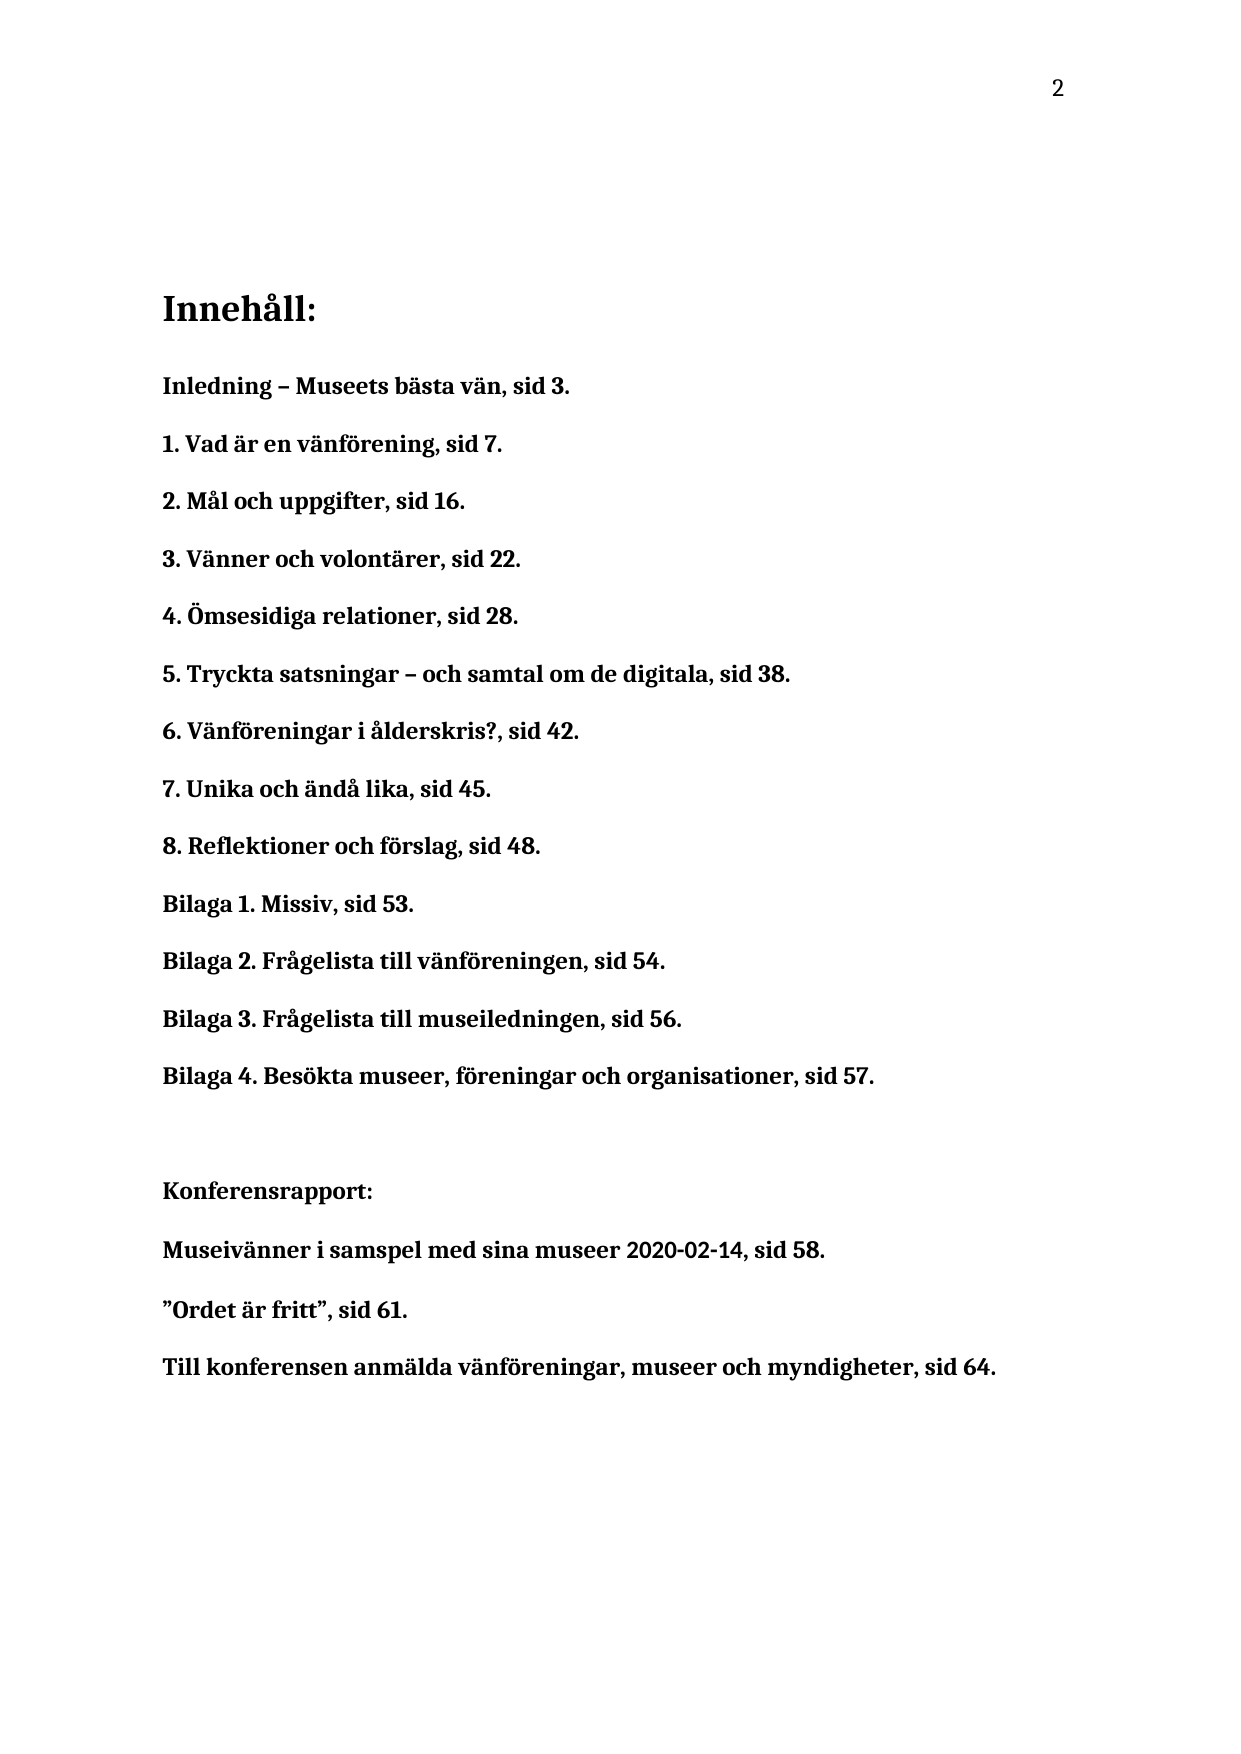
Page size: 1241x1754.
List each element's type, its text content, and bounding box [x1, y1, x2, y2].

text ”Ordet är fritt”, sid 61. [162, 1296, 1064, 1324]
text 3. Vänner och volontärer, sid 22. [162, 545, 1064, 573]
text Konferensrapport: [162, 1177, 1064, 1206]
text 6. Vänföreningar i ålderskris?, sid 42. [162, 717, 1064, 746]
text 1. Vad är en vänförening, sid 7. [162, 430, 1064, 458]
text Till konferensen anmälda vänföreningar, museer och myndigheter, sid 64. [162, 1353, 1064, 1382]
text Bilaga 2. Frågelista till vänföreningen, sid 54. [162, 947, 1064, 976]
text Innehåll: [162, 288, 1064, 331]
text 5. Tryckta satsningar – och samtal om de digitala, sid 38. [162, 660, 1064, 688]
text Museivänner i samspel med sina museer 2020-02-14, sid 58. [162, 1235, 1064, 1265]
text 4. Ömsesidiga relationer, sid 28. [162, 602, 1064, 631]
text 2. Mål och uppgifter, sid 16. [162, 487, 1064, 516]
text 8. Reflektioner och förslag, sid 48. [162, 832, 1064, 861]
text Bilaga 1. Missiv, sid 53. [162, 890, 1064, 918]
text Bilaga 4. Besökta museer, föreningar och organisationer, sid 57. [162, 1062, 1064, 1091]
text Bilaga 3. Frågelista till museiledningen, sid 56. [162, 1005, 1064, 1033]
text 7. Unika och ändå lika, sid 45. [162, 775, 1064, 803]
text Inledning – Museets bästa vän, sid 3. [162, 372, 1064, 401]
